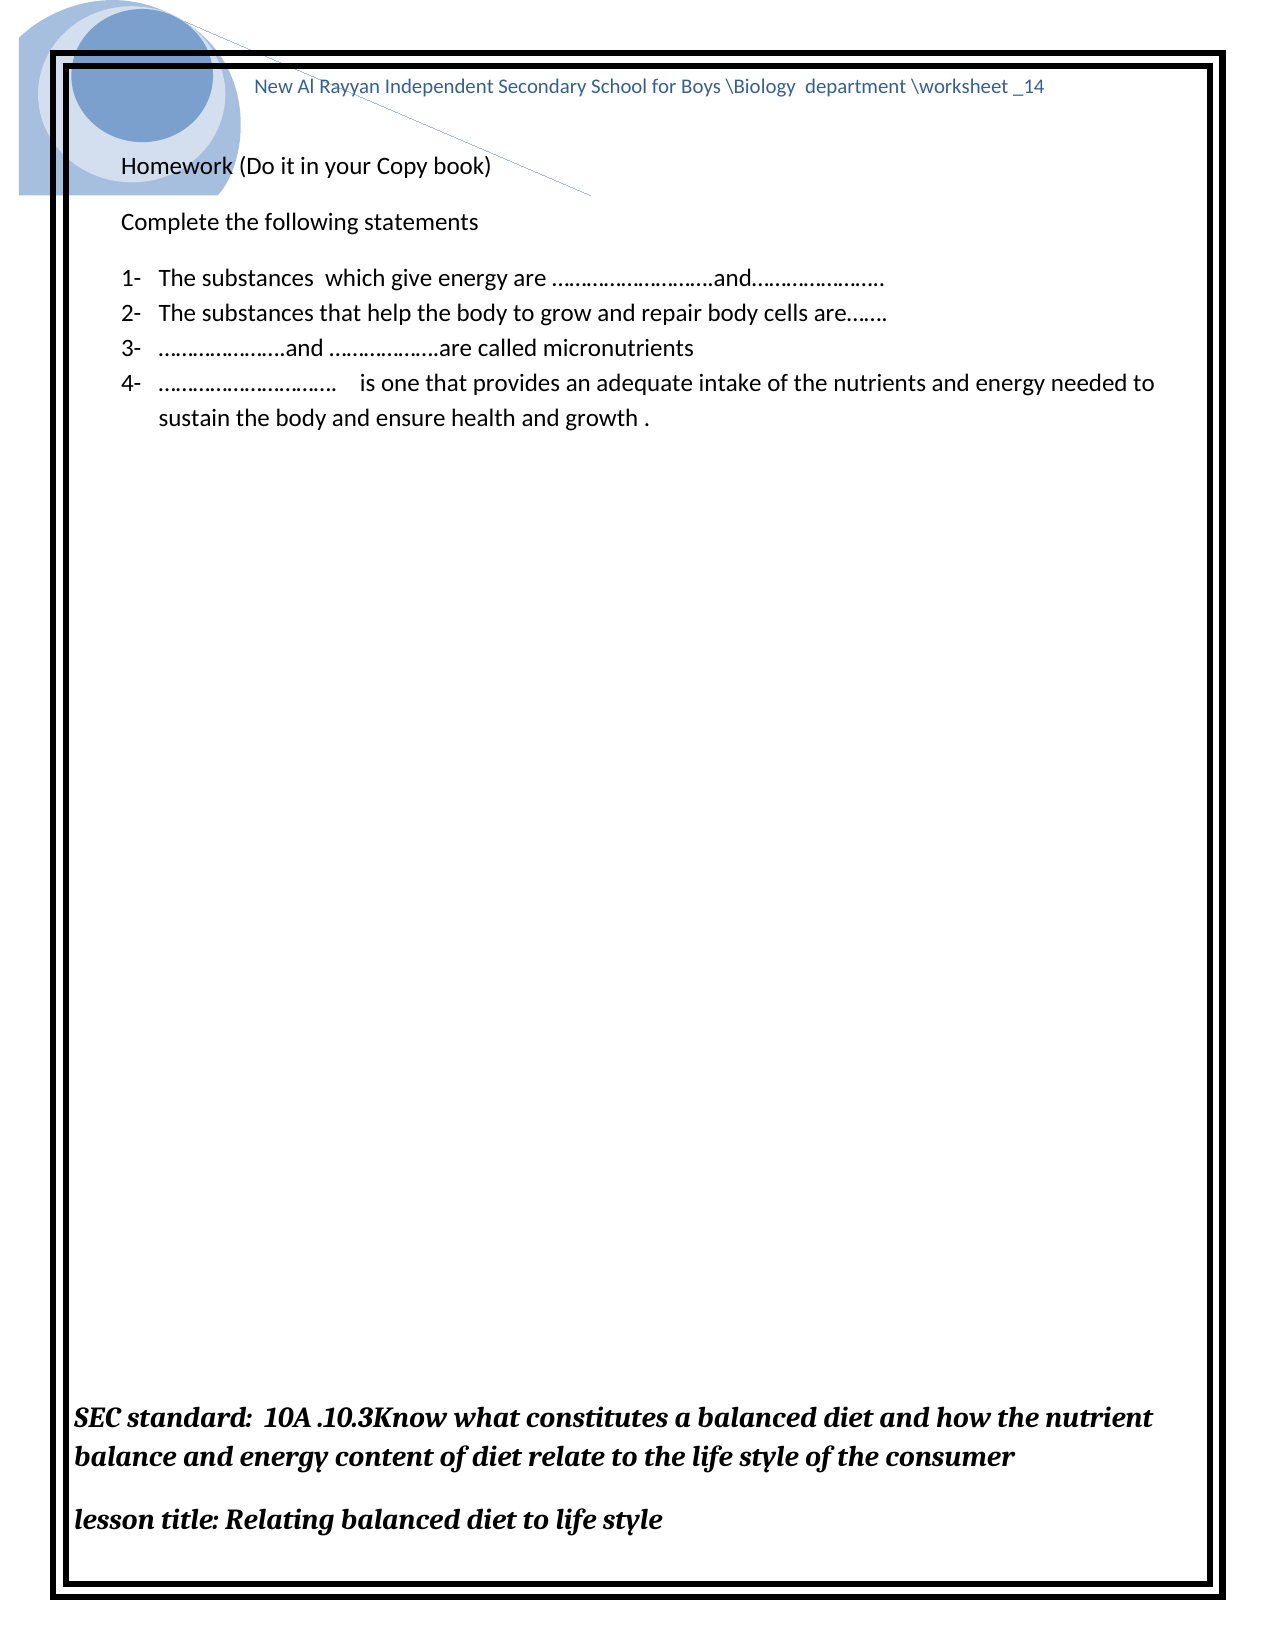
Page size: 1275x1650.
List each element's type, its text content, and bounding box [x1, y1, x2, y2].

list The substances that help the body to grow and repair body cells are……. [121, 297, 1207, 327]
list The substances which give energy are ……………………….and………………….. [121, 262, 1207, 292]
text Complete the following statements [121, 206, 1207, 236]
text Homework (Do it in your Copy book) [121, 150, 1207, 181]
list ………………….and ……………….are called micronutrients [121, 332, 1207, 362]
list …………………………. is one that provides an adequate intake of the nutrients and energy needed to sustain the body and ensure health and growth . [121, 367, 1207, 432]
